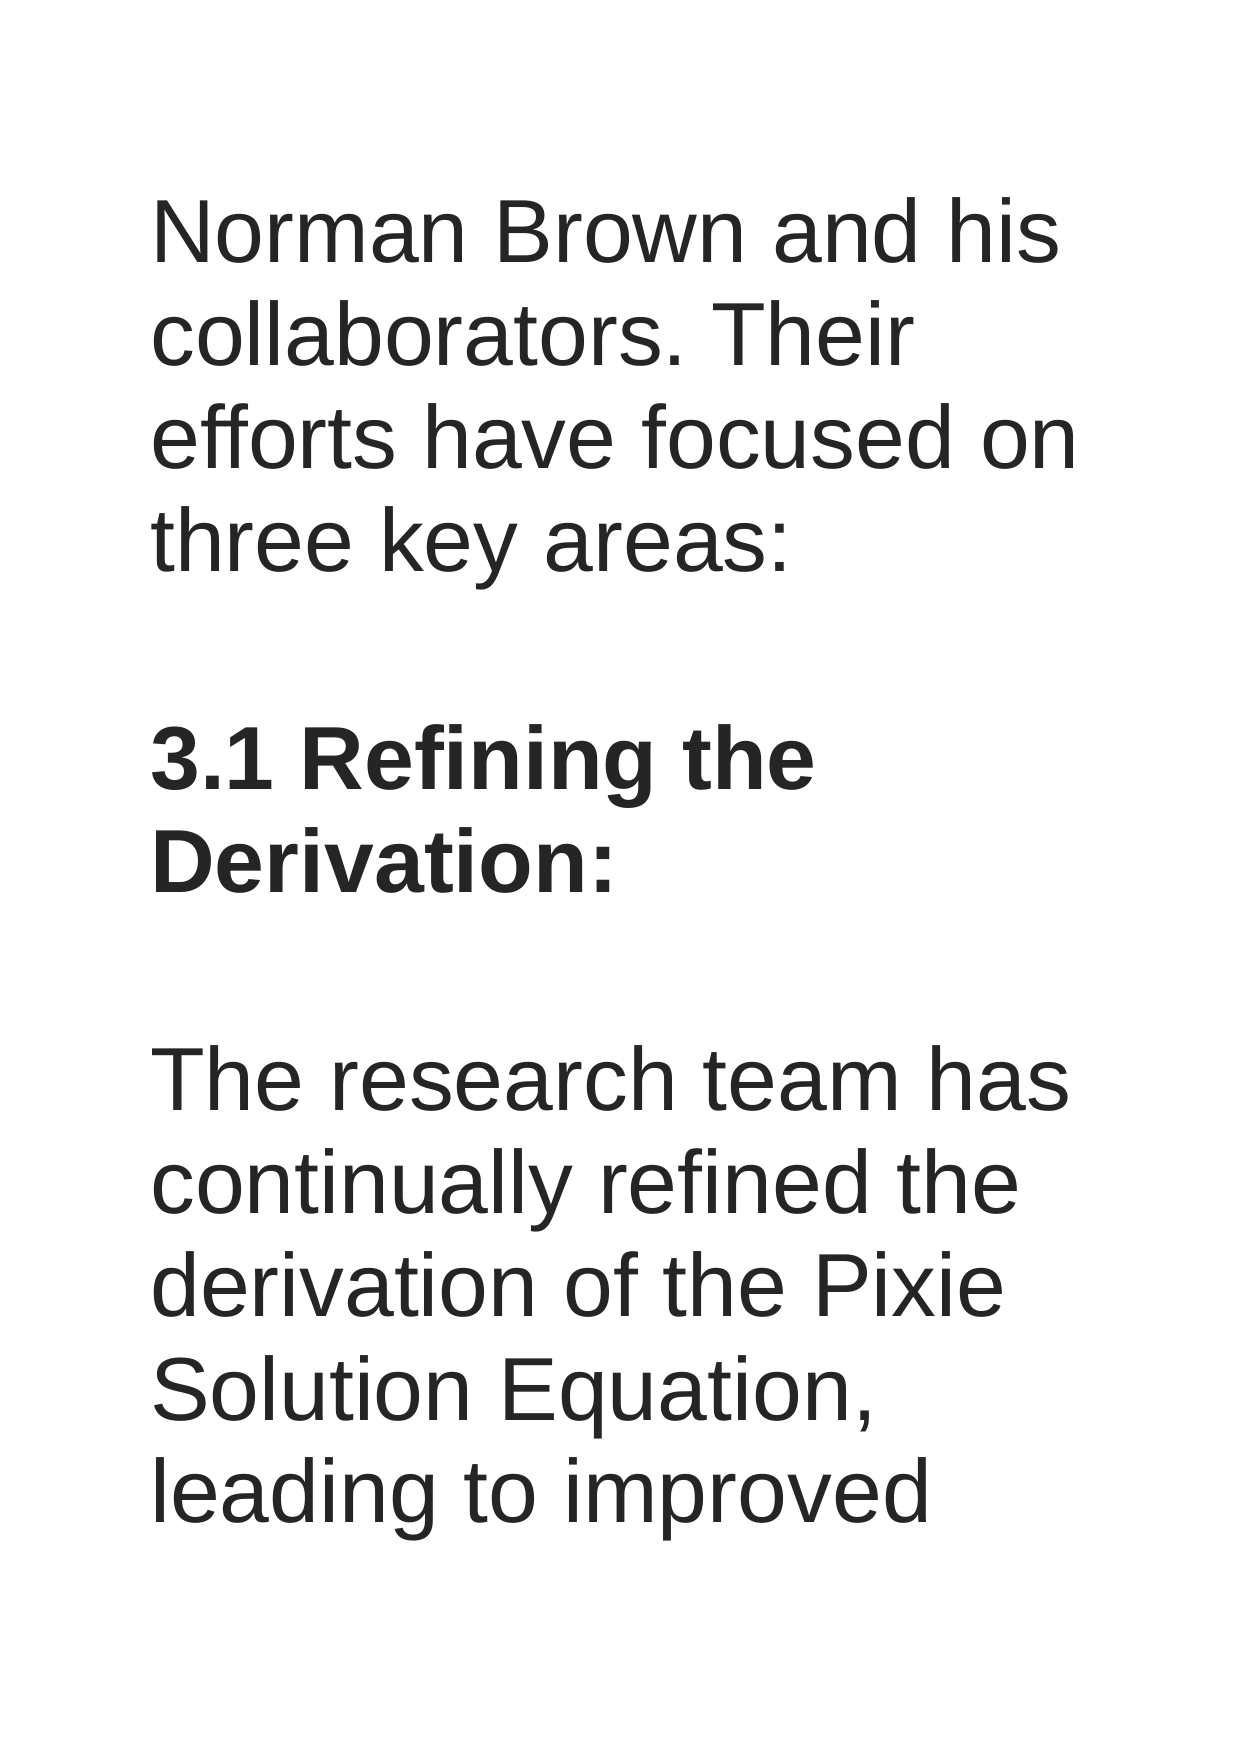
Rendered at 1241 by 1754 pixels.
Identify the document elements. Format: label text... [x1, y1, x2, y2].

text 3.1 Refining the Derivation: [150, 711, 1090, 917]
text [150, 1033, 1090, 1548]
text Norman Brown and his collaborators. Their efforts have focused on three key areas: [150, 184, 1090, 596]
